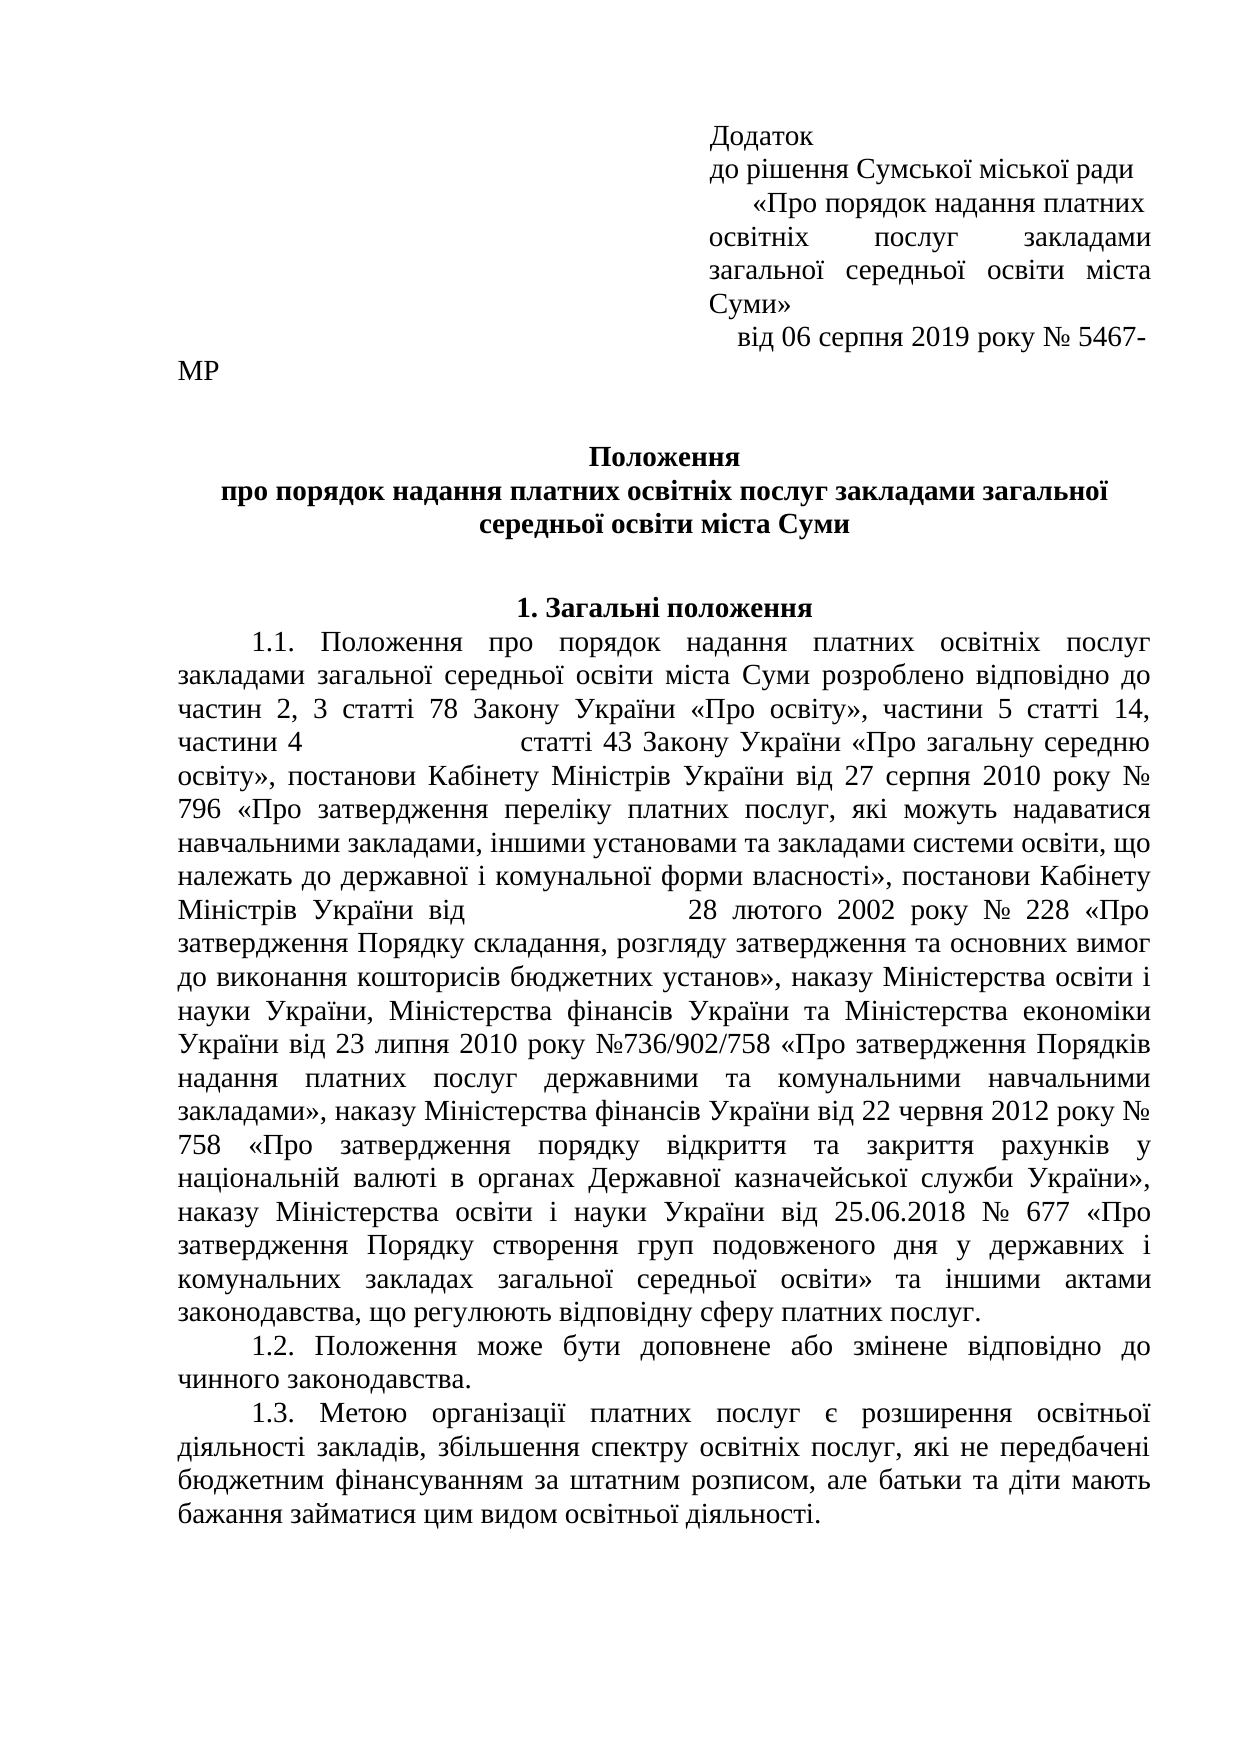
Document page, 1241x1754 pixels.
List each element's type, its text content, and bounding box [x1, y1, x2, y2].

text від 06 серпня 2019 року № 5467-МР [177, 319, 1152, 386]
text Додаток [177, 118, 1152, 152]
text «Про порядок надання платних освітніх послуг закладами загальної середньої освіти міста Суми» [177, 185, 1152, 319]
text 1.1. Положення про порядок надання платних освітніх послуг закладами загальної середньої освіти міста Суми розроблено відповідно до частин 2, 3 статті 78 Закону України «Про освіту», частини 5 статті 14, частини 4 статті 43 Закону України «Про загальну середню освіту», постанови Кабінету Міністрів України від 27 серпня 2010 року № 796 «Про затвердження переліку платних послуг, які можуть надаватися навчальними закладами, іншими установами та закладами системи освіти, що належать до державної і комунальної форми власності», постанови Кабінету Міністрів України від 28 лютого 2002 року № 228 «Про затвердження Порядку складання, розгляду затвердження та основних вимог до виконання кошторисів бюджетних установ», наказу Міністерства освіти і науки України, Міністерства фінансів України та Міністерства економіки України від 23 липня 2010 року №736/902/758 «Про затвердження Порядків надання платних послуг державними та комунальними навчальними закладами», наказу Міністерства фінансів України від 22 червня 2012 року № 758 «Про затвердження порядку відкриття та закриття рахунків у національній валюті в органах Державної казначейської служби України», наказу Міністерства освіти і науки України від 25.06.2018 № 677 «Про затвердження Порядку створення груп подовженого дня у державних і комунальних закладах загальної середньої освіти» та іншими актами законодавства, що регулюють відповідну сферу платних послуг. [177, 624, 1152, 1328]
text Положення [177, 439, 1152, 473]
text 1.3. Метою організації платних послуг є розширення освітньої діяльності закладів, збільшення спектру освітніх послуг, які не передбачені бюджетним фінансуванням за штатним розписом, але батьки та діти мають бажання займатися цим видом освітньої діяльності. [177, 1395, 1152, 1529]
text про порядок надання платних освітніх послуг закладами загальної середньої освіти міста Суми [177, 473, 1152, 540]
text 1.2. Положення може бути доповнене або змінене відповідно до чинного законодавства. [177, 1328, 1152, 1395]
text 1. Загальні положення [177, 590, 1152, 624]
text до рішення Сумської міської ради [177, 152, 1152, 185]
